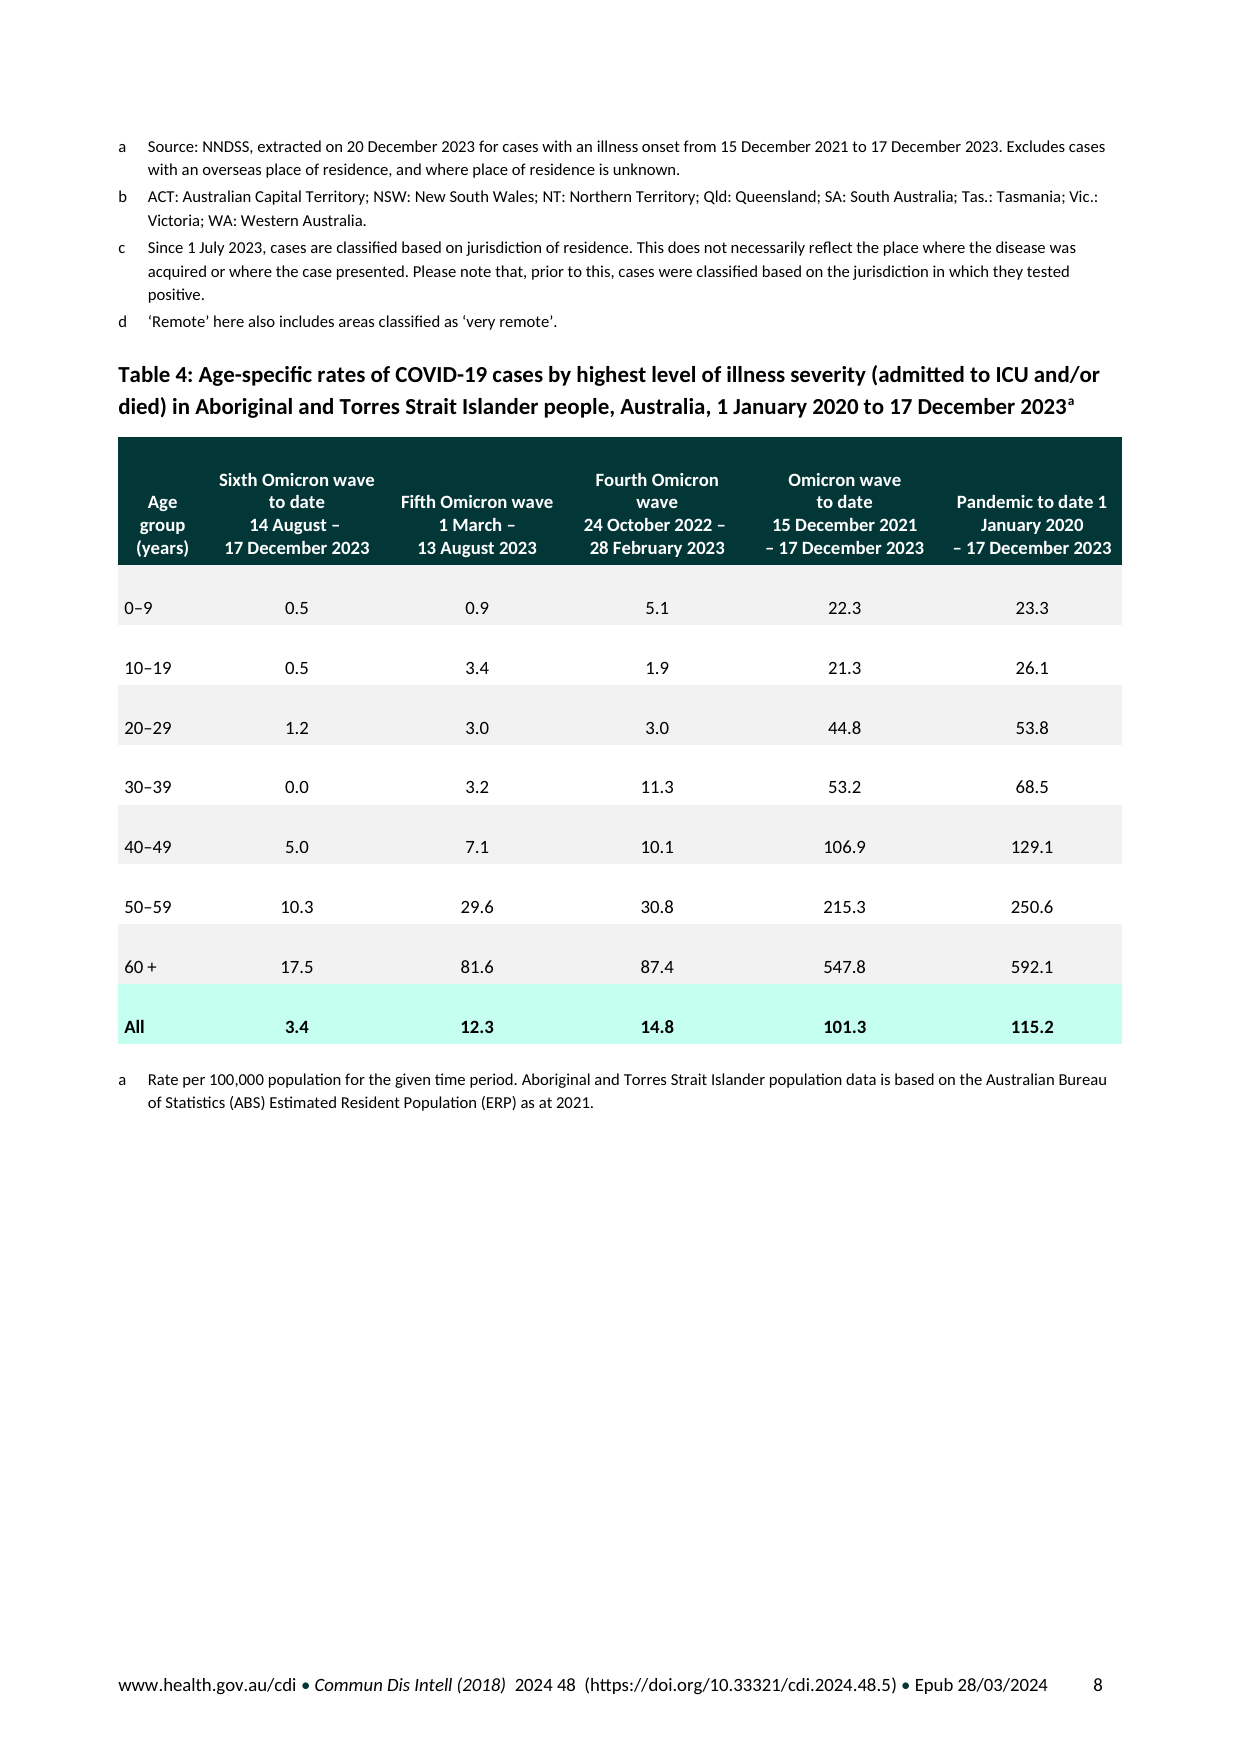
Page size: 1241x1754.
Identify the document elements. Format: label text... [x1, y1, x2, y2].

table_cell 1.9 [567, 625, 747, 685]
table_cell 11.3 [567, 745, 747, 804]
table_cell 0.5 [207, 565, 387, 625]
table_cell 7.1 [387, 805, 567, 864]
table_cell 1.2 [207, 685, 387, 745]
table_cell 40–49 [118, 805, 207, 864]
table_cell 215.3 [747, 864, 942, 924]
title Table 4: Age-specific rates of COVID-19 cases by highest level of illness severity (admitted to ICU and/or died) in Aboriginal and Torres Strait Islander people, Australia, 1 January 2020 to 17 December 2023a [118, 360, 1122, 420]
table_cell 547.8 [747, 924, 942, 984]
table_cell 3.2 [387, 745, 567, 804]
table_cell 21.3 [747, 625, 942, 685]
table_cell 0.0 [207, 745, 387, 804]
table_cell 29.6 [387, 864, 567, 924]
text a Rate per 100,000 population for the given time period. Aboriginal and Torres Strait Islander population data is based on the Australian Bureau of Statistics (ABS) Estimated Resident Population (ERP) as at 2021. [118, 1069, 1122, 1112]
table_cell 26.1 [942, 625, 1122, 685]
table_cell 14.8 [567, 984, 747, 1044]
text c Since 1 July 2023, cases are classified based on jurisdiction of residence. This does not necessarily reflect the place where the disease was acquired or where the case presented. Please note that, prior to this, cases were classified based on the jurisdiction in which they tested positive. [118, 237, 1122, 304]
text a Source: NNDSS, extracted on 20 December 2023 for cases with an illness onset from 15 December 2021 to 17 December 2023. Excludes cases with an overseas place of residence, and where place of residence is unknown. [118, 136, 1122, 179]
table_cell 10–19 [118, 625, 207, 685]
table_cell 87.4 [567, 924, 747, 984]
table_cell 129.1 [942, 805, 1122, 864]
table_cell 60 + [118, 924, 207, 984]
table_cell 3.4 [207, 984, 387, 1044]
table_cell 0.5 [207, 625, 387, 685]
table_cell 115.2 [942, 984, 1122, 1044]
table_cell 53.8 [942, 685, 1122, 745]
table_cell 10.1 [567, 805, 747, 864]
table_cell 22.3 [747, 565, 942, 625]
table_cell 44.8 [747, 685, 942, 745]
table_header Sixth Omicron wave to date 14 August – 17 December 2023 [207, 437, 387, 565]
table_header Fifth Omicron wave 1 March – 13 August 2023 [387, 437, 567, 565]
table_header Omicron wave to date 15 December 2021 – 17 December 2023 [747, 437, 942, 565]
table_cell 592.1 [942, 924, 1122, 984]
table_cell 0.9 [387, 565, 567, 625]
table_cell 81.6 [387, 924, 567, 984]
table_cell 30.8 [567, 864, 747, 924]
table_cell 50–59 [118, 864, 207, 924]
table_cell 68.5 [942, 745, 1122, 804]
table_cell 3.4 [387, 625, 567, 685]
text d ‘Remote’ here also includes areas classified as ‘very remote’. [118, 312, 1122, 332]
table_cell 5.1 [567, 565, 747, 625]
table_cell 12.3 [387, 984, 567, 1044]
table_header Age group (years) [118, 437, 207, 565]
table_cell 106.9 [747, 805, 942, 864]
table_cell 5.0 [207, 805, 387, 864]
table_cell 101.3 [747, 984, 942, 1044]
table_cell 30–39 [118, 745, 207, 804]
table_cell 3.0 [567, 685, 747, 745]
table_cell 3.0 [387, 685, 567, 745]
table_cell 23.3 [942, 565, 1122, 625]
text b ACT: Australian Capital Territory; NSW: New South Wales; NT: Northern Territory; Qld: Queensland; SA: South Australia; Tas.: Tasmania; Vic.: Victoria; WA: Western Australia. [118, 187, 1122, 230]
table_cell 10.3 [207, 864, 387, 924]
table_cell 0–9 [118, 565, 207, 625]
table_cell 17.5 [207, 924, 387, 984]
table_header Pandemic to date 1 January 2020 – 17 December 2023 [942, 437, 1122, 565]
table_header Fourth Omicron wave 24 October 2022 – 28 February 2023 [567, 437, 747, 565]
table_cell 250.6 [942, 864, 1122, 924]
table_cell 20–29 [118, 685, 207, 745]
table_cell All [118, 984, 207, 1044]
table_cell 53.2 [747, 745, 942, 804]
